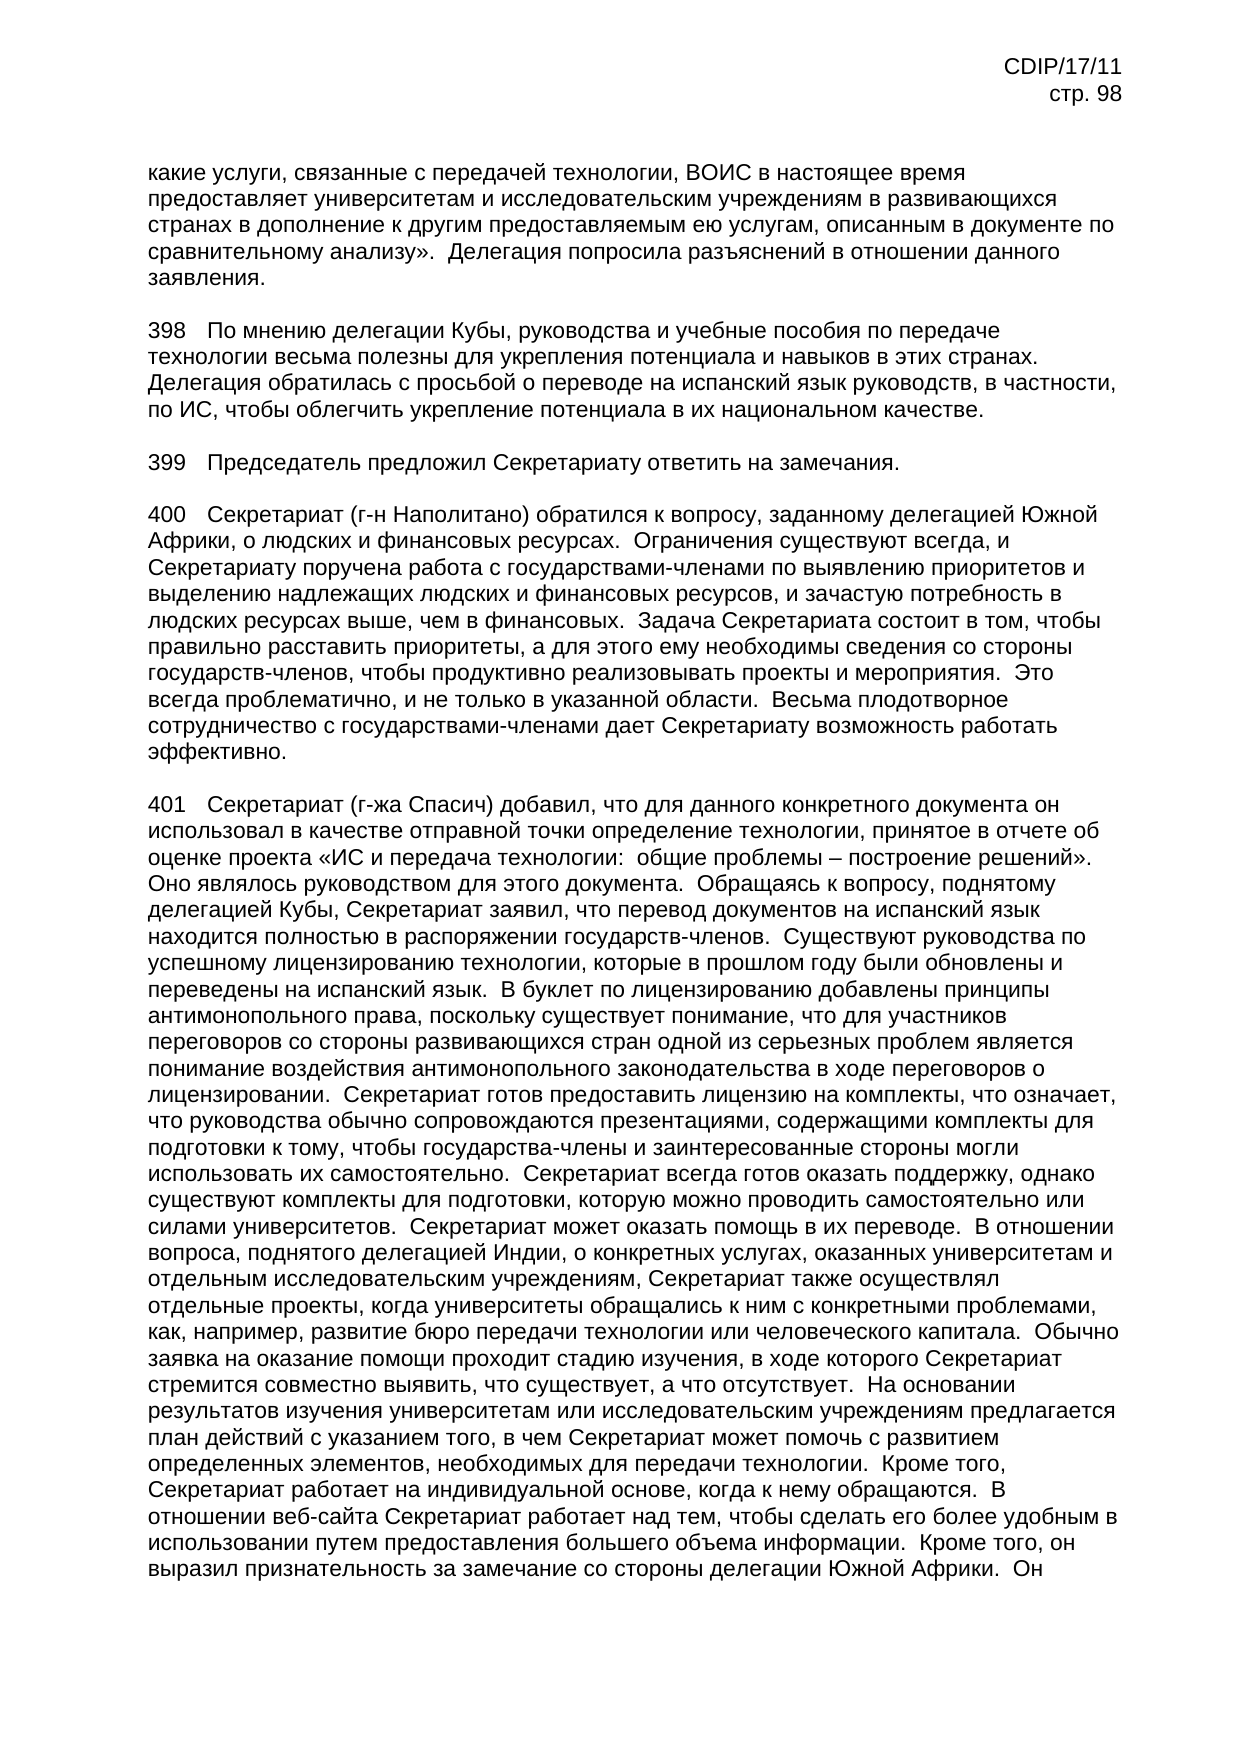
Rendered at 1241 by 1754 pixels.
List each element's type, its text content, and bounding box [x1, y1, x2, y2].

text По мнению делегации Кубы, руководства и учебные пособия по передаче технологии весьма полезны для укрепления потенциала и навыков в этих странах. Делегация обратилась с просьбой о переводе на испанский язык руководств, в частности, по ИС, чтобы облегчить укрепление потенциала в их национальном качестве. [148, 317, 1122, 422]
text Секретариат (г-н Наполитано) обратился к вопросу, заданному делегацией Южной Африки, о людских и финансовых ресурсах. Ограничения существуют всегда, и Секретариату поручена работа с государствами-членами по выявлению приоритетов и выделению надлежащих людских и финансовых ресурсов, и зачастую потребность в людских ресурсах выше, чем в финансовых. Задача Секретариата состоит в том, чтобы правильно расставить приоритеты, а для этого ему необходимы сведения со стороны государств-членов, чтобы продуктивно реализовывать проекты и мероприятия. Это всегда проблематично, и не только в указанной области. Весьма плодотворное сотрудничество с государствами-членами дает Секретариату возможность работать эффективно. [148, 501, 1122, 765]
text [148, 158, 1122, 290]
text Председатель предложил Секретариату ответить на замечания. [148, 448, 1122, 475]
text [148, 791, 1122, 1582]
